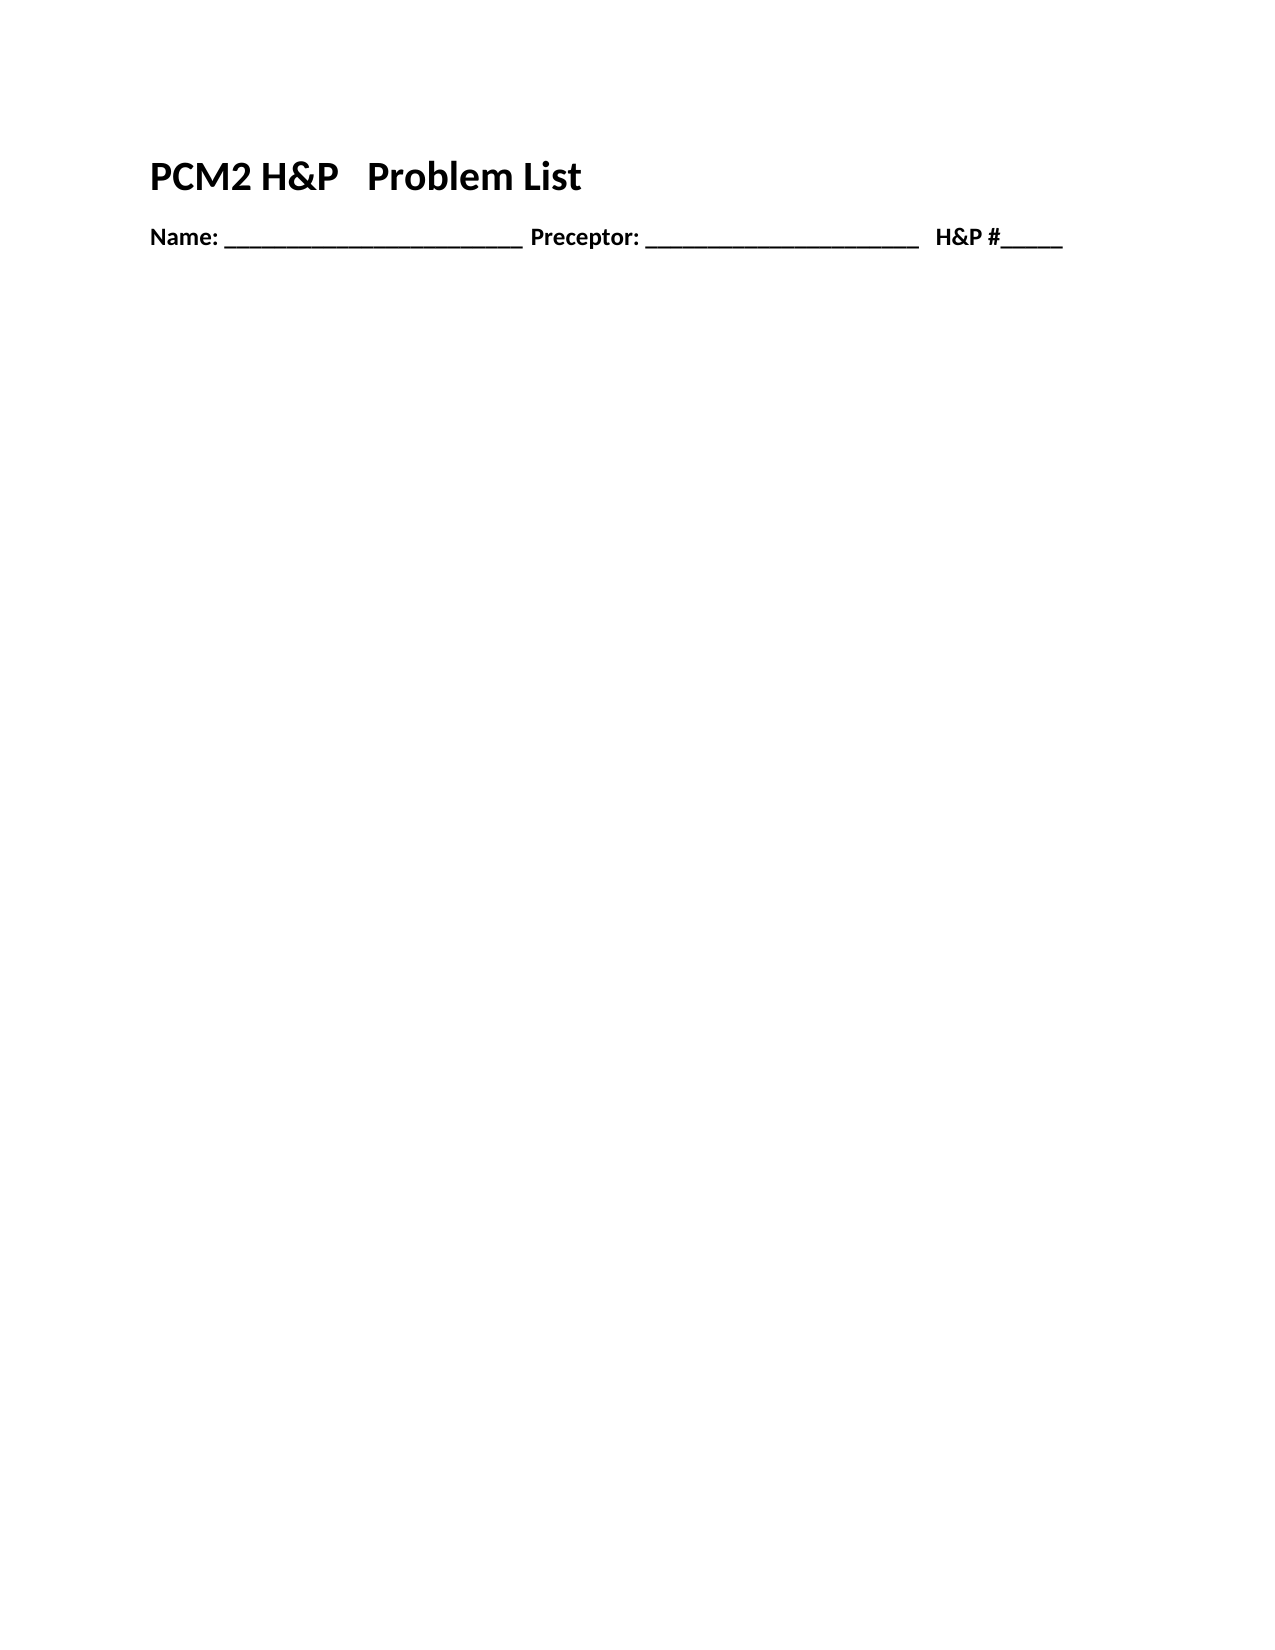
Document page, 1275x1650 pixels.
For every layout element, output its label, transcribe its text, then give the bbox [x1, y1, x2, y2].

text PCM2 H&P Problem List [150, 150, 1125, 201]
text Name: ________________________ Preceptor: ______________________ H&P #_____ [150, 222, 1125, 252]
